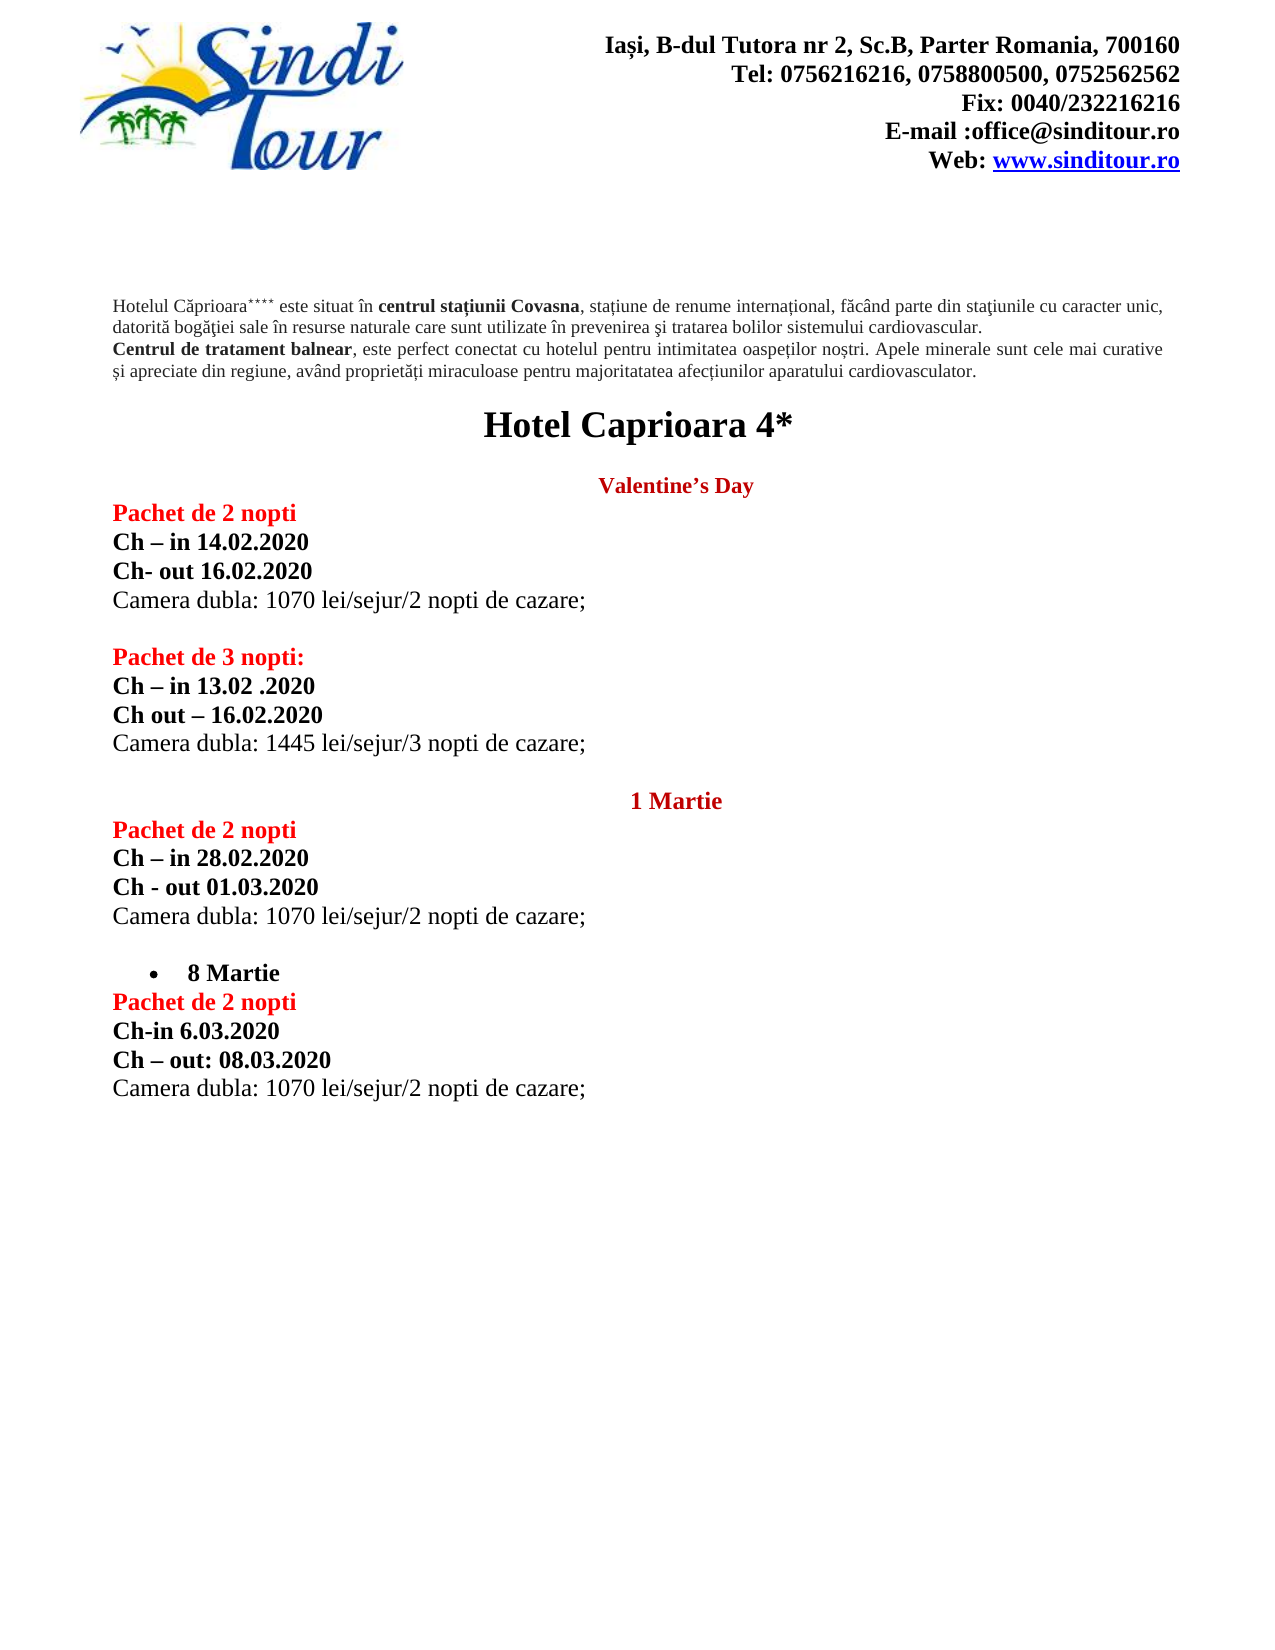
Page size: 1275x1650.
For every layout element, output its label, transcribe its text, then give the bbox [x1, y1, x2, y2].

text 1 Martie [187, 786, 1164, 815]
text Ch – in 13.02 .2020 [112, 671, 1164, 700]
text Ch- out 16.02.2020 [112, 556, 1164, 585]
text Pachet de 2 nopti [112, 987, 1164, 1016]
text Valentine’s Day [187, 472, 1164, 498]
text Ch – in 28.02.2020 [112, 843, 1164, 872]
text Pachet de 2 nopti [112, 498, 1164, 527]
text Camera dubla: 1445 lei/sejur/3 nopti de cazare; [112, 728, 1164, 757]
text Ch – out: 08.03.2020 [112, 1045, 1164, 1073]
list 8 Martie [150, 958, 1164, 987]
picture [79, 22, 404, 170]
text Camera dubla: 1070 lei/sejur/2 nopti de cazare; [112, 585, 1164, 613]
text Hotelul Căprioara⋆⋆⋆⋆ este situat în centrul stațiunii Covasna, stațiune de renume internațional, făcând parte din staţiunile cu caracter unic, datorită bogăţiei sale în resurse naturale care sunt utilizate în prevenirea şi tratarea bolilor sistemului cardiovascular. [112, 294, 1164, 338]
text Ch-in 6.03.2020 [112, 1016, 1164, 1045]
text Pachet de 3 nopti: [112, 642, 1164, 671]
text Ch out – 16.02.2020 [112, 700, 1164, 728]
subtitle Hotel Caprioara 4* [112, 403, 1164, 446]
text Pachet de 2 nopti [112, 815, 1164, 843]
text Camera dubla: 1070 lei/sejur/2 nopti de cazare; [112, 901, 1164, 930]
text Ch - out 01.03.2020 [112, 872, 1164, 901]
text Camera dubla: 1070 lei/sejur/2 nopti de cazare; [112, 1073, 1164, 1102]
text Centrul de tratament balnear, este perfect conectat cu hotelul pentru intimitatea oaspeților noștri. Apele minerale sunt cele mai curative și apreciate din regiune, având proprietăți miraculoase pentru majoritatatea afecțiunilor aparatului cardiovasculator. [112, 338, 1164, 381]
text Ch – in 14.02.2020 [112, 527, 1164, 556]
